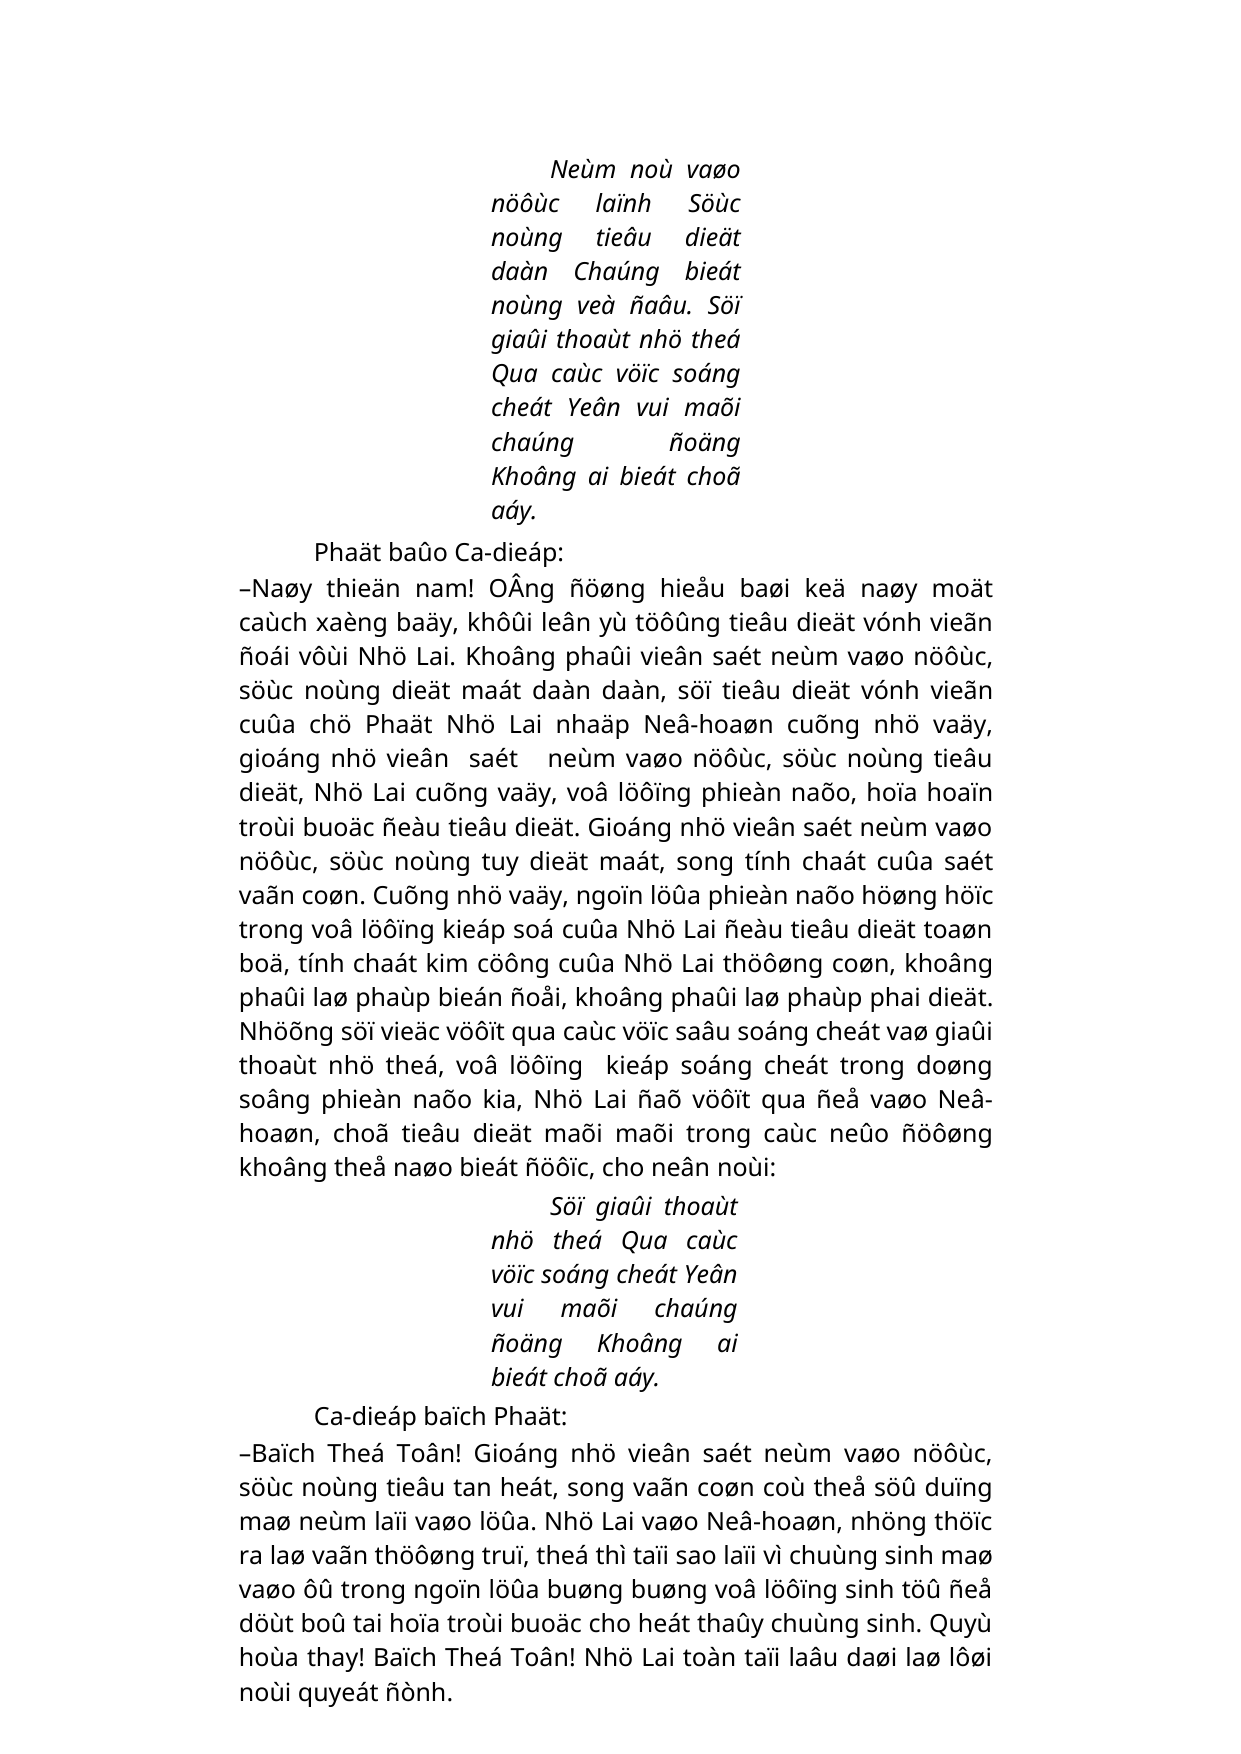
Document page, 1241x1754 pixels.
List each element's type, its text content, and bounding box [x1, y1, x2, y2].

text –Baïch Theá Toân! Gioáng nhö vieân saét neùm vaøo nöôùc, söùc noùng tieâu tan heát, song vaãn coøn coù theå söû duïng maø neùm laïi vaøo löûa. Nhö Lai vaøo Neâ-hoaøn, nhöng thöïc ra laø vaãn thöôøng truï, theá thì taïi sao laïi vì chuùng sinh maø vaøo ôû trong ngoïn löûa buøng buøng voâ löôïng sinh töû ñeå döùt boû tai hoïa troùi buoäc cho heát thaûy chuùng sinh. Quyù hoùa thay! Baïch Theá Toân! Nhö Lai toàn taïi laâu daøi laø lôøi noùi quyeát ñònh. [239, 1436, 993, 1708]
text –Naøy thieän nam! OÂng ñöøng hieåu baøi keä naøy moät caùch xaèng baäy, khôûi leân yù töôûng tieâu dieät vónh vieãn ñoái vôùi Nhö Lai. Khoâng phaûi vieân saét neùm vaøo nöôùc, söùc noùng dieät maát daàn daàn, söï tieâu dieät vónh vieãn cuûa chö Phaät Nhö Lai nhaäp Neâ-hoaøn cuõng nhö vaäy, gioáng nhö vieân saét neùm vaøo nöôùc, söùc noùng tieâu dieät, Nhö Lai cuõng vaäy, voâ löôïng phieàn naõo, hoïa hoaïn troùi buoäc ñeàu tieâu dieät. Gioáng nhö vieân saét neùm vaøo nöôùc, söùc noùng tuy dieät maát, song tính chaát cuûa saét vaãn coøn. Cuõng nhö vaäy, ngoïn löûa phieàn naõo höøng höïc trong voâ löôïng kieáp soá cuûa Nhö Lai ñeàu tieâu dieät toaøn boä, tính chaát kim cöông cuûa Nhö Lai thöôøng coøn, khoâng phaûi laø phaùp bieán ñoåi, khoâng phaûi laø phaùp phai dieät. Nhöõng söï vieäc vöôït qua caùc vöïc saâu soáng cheát vaø giaûi thoaùt nhö theá, voâ löôïng kieáp soáng cheát trong doøng soâng phieàn naõo kia, Nhö Lai ñaõ vöôït qua ñeå vaøo Neâ-hoaøn, choã tieâu dieät maõi maõi trong caùc neûo ñöôøng khoâng theå naøo bieát ñöôïc, cho neân noùi: [239, 571, 994, 1184]
text Phaät baûo Ca-dieáp: [314, 534, 1065, 569]
text Neùm noù vaøo nöôùc laïnh Söùc noùng tieâu dieät daàn Chaúng bieát noùng veà ñaâu. Söï giaûi thoaùt nhö theá Qua caùc vöïc soáng cheát Yeân vui maõi chaúng ñoäng Khoâng ai bieát choã aáy. [491, 152, 741, 526]
text Söï giaûi thoaùt nhö theá Qua caùc vöïc soáng cheát Yeân vui maõi chaúng ñoäng Khoâng ai bieát choã aáy. [491, 1189, 738, 1393]
text Ca-dieáp baïch Phaät: [314, 1398, 1065, 1433]
